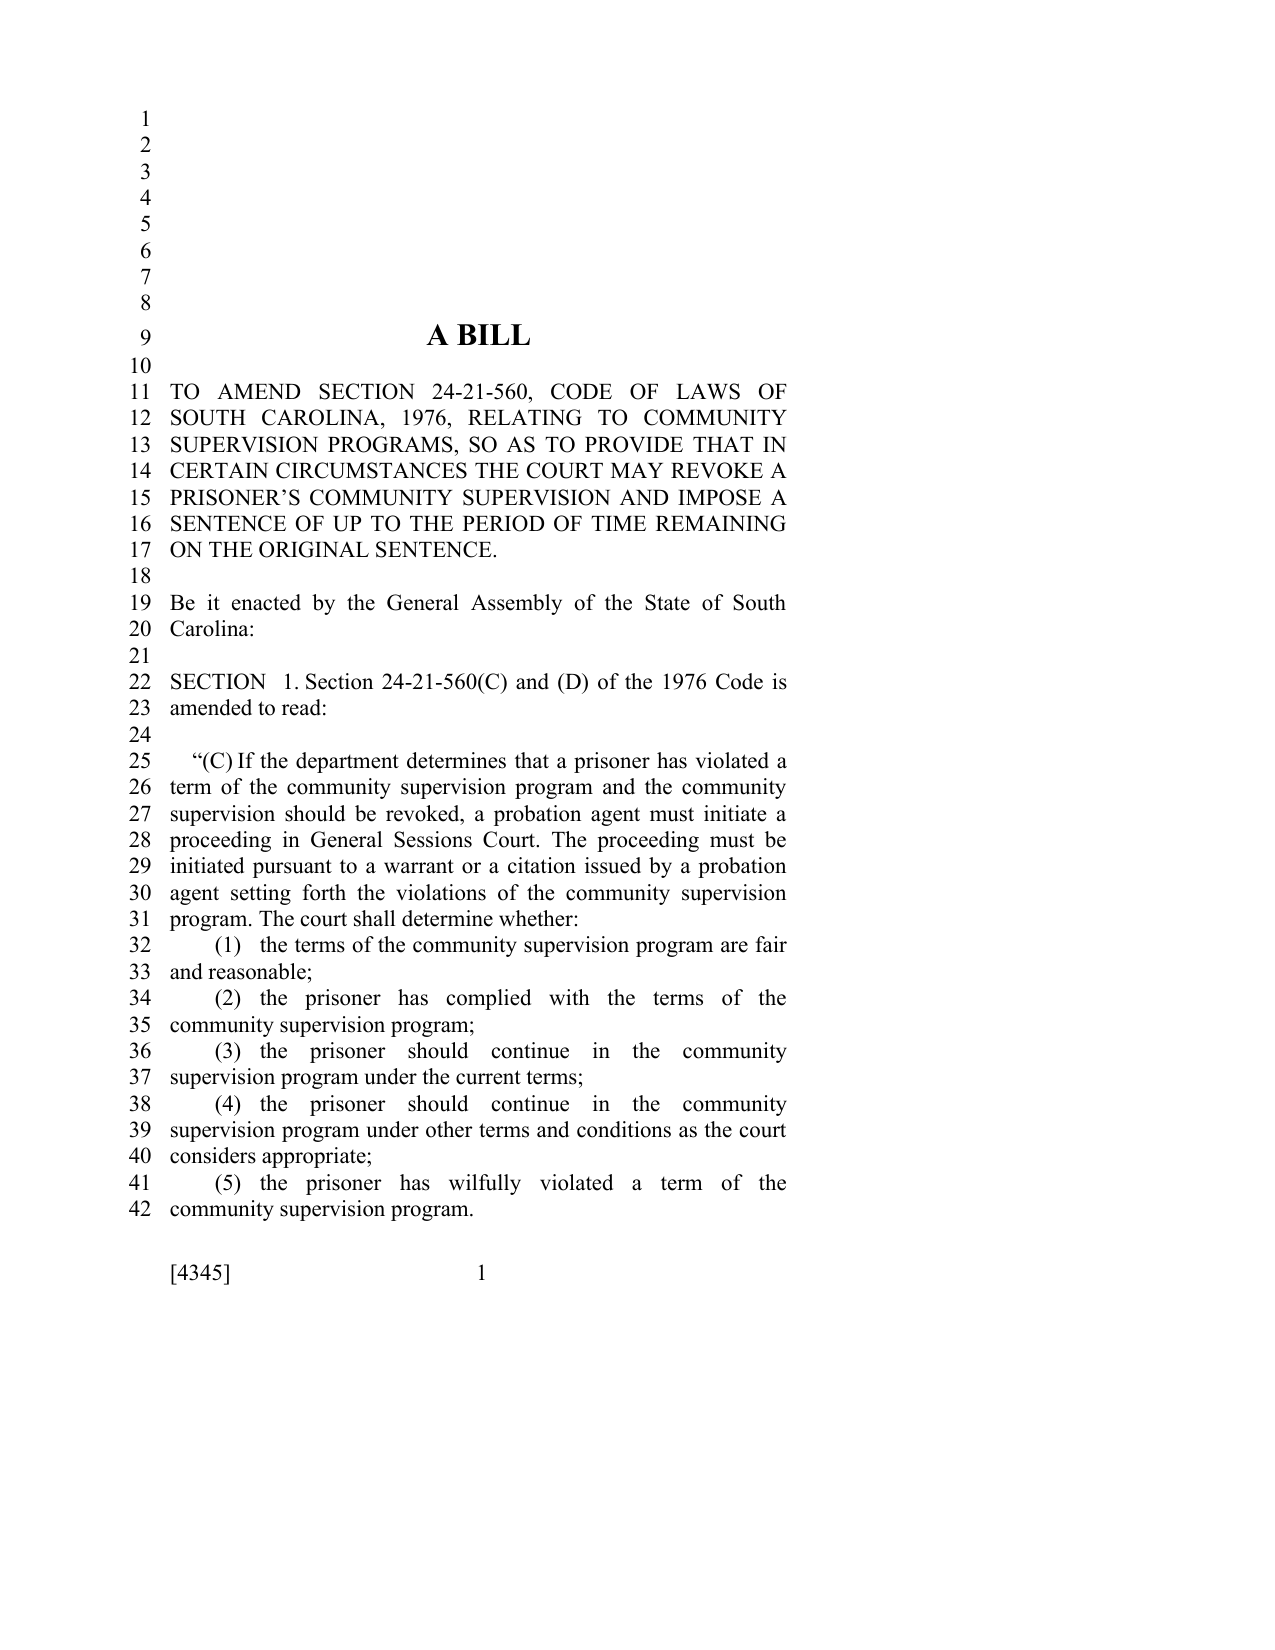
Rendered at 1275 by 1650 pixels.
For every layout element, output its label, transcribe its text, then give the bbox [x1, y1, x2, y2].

text (3) the prisoner should continue in the community supervision program under the current terms; [169, 1037, 787, 1090]
text (1) the terms of the community supervision program are fair and reasonable; [169, 932, 787, 984]
text (4) the prisoner should continue in the community supervision program under other terms and conditions as the court considers appropriate; [169, 1090, 787, 1169]
text “(C) If the department determines that a prisoner has violated a term of the community supervision program and the community supervision should be revoked, a probation agent must initiate a proceeding in General Sessions Court. The proceeding must be initiated pursuant to a warrant or a citation issued by a probation agent setting forth the violations of the community supervision program. The court shall determine whether: [169, 747, 787, 932]
text SECTION 1. Section 24-21-560(C) and (D) of the 1976 Code is amended to read: [169, 668, 787, 721]
text (2) the prisoner has complied with the terms of the community supervision program; [169, 984, 787, 1037]
text (5) the prisoner has wilfully violated a term of the community supervision program. [169, 1169, 787, 1221]
text A BILL [169, 316, 787, 352]
text TO AMEND SECTION 24-21-560, CODE OF LAWS OF SOUTH CAROLINA, 1976, RELATING TO COMMUNITY SUPERVISION PROGRAMS, SO AS TO PROVIDE THAT IN CERTAIN CIRCUMSTANCES THE COURT MAY REVOKE A PRISONER’S COMMUNITY SUPERVISION AND IMPOSE A SENTENCE OF UP TO THE PERIOD OF TIME REMAINING ON THE ORIGINAL SENTENCE. [169, 378, 787, 563]
text Be it enacted by the General Assembly of the State of South Carolina: [169, 589, 787, 642]
